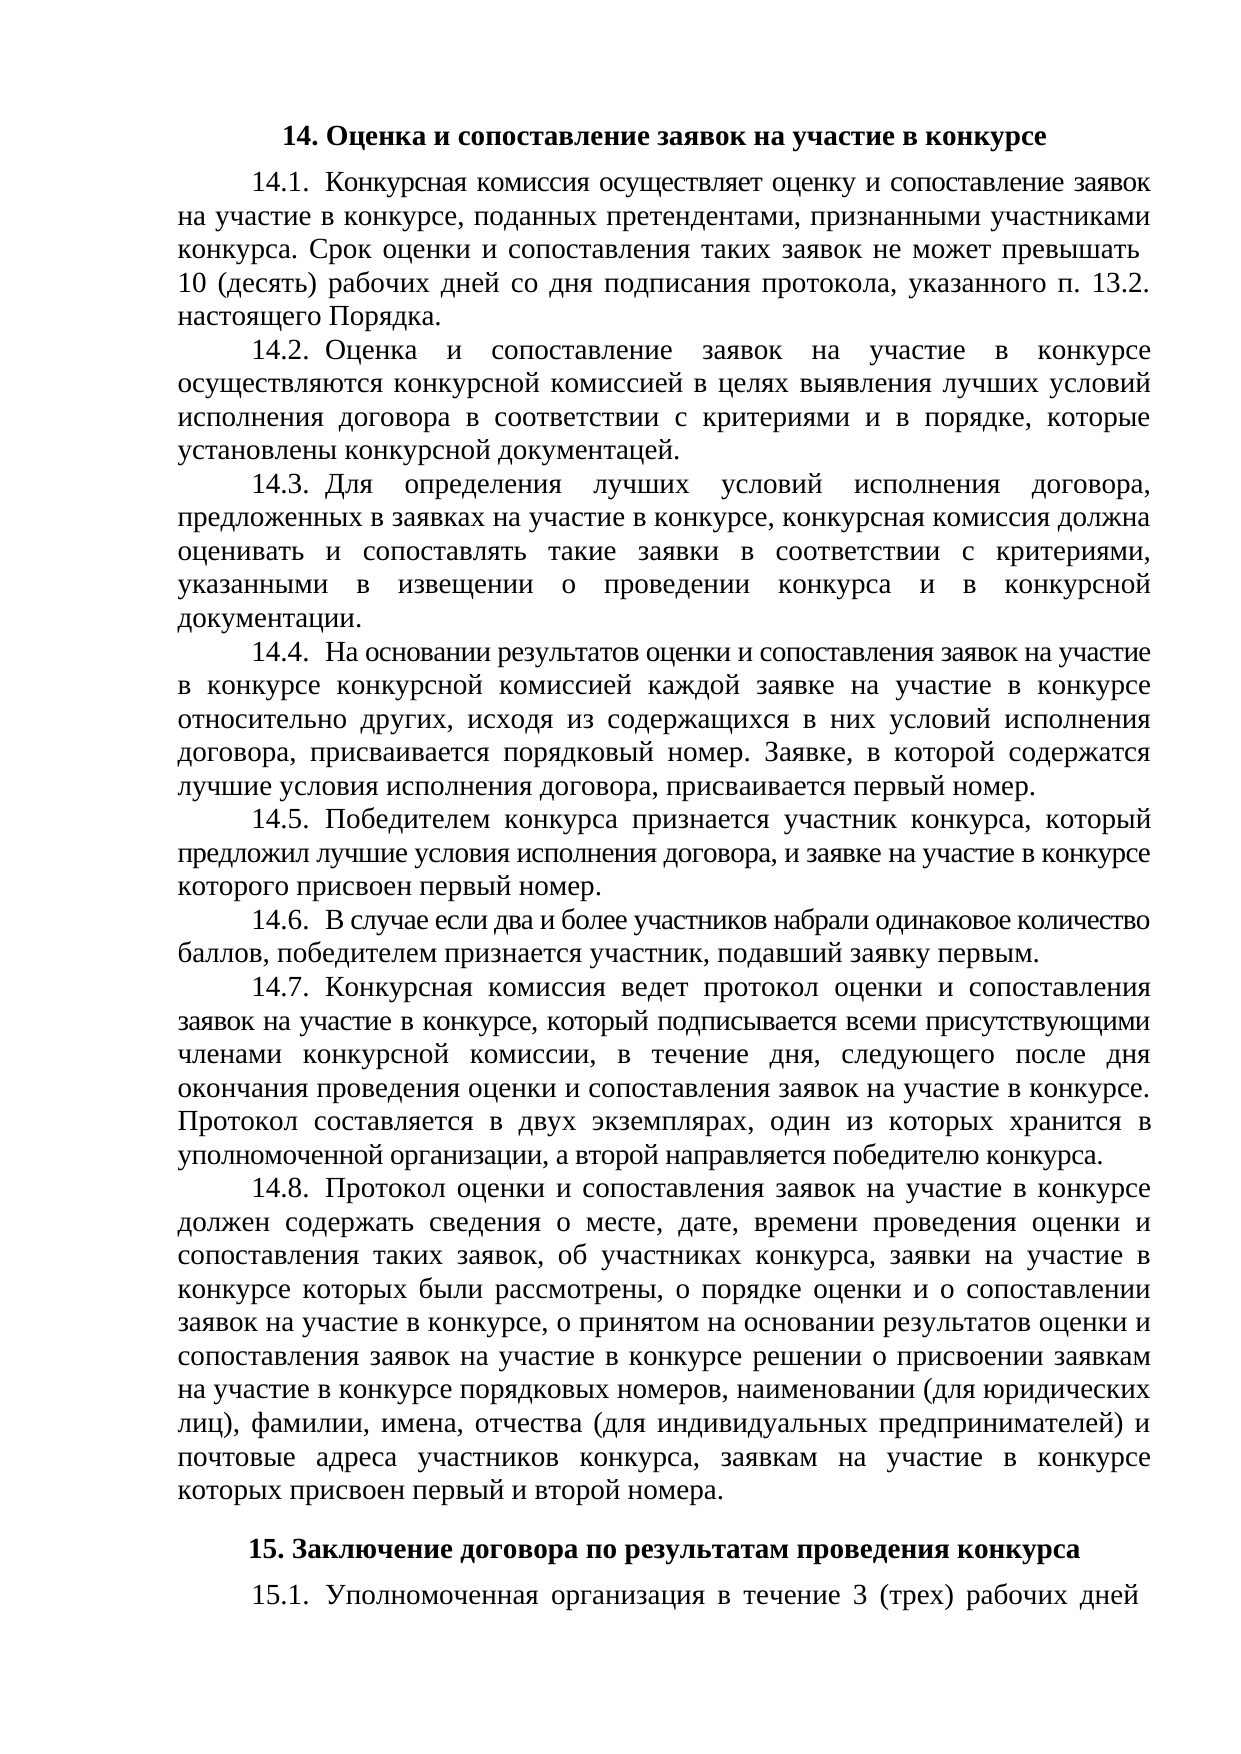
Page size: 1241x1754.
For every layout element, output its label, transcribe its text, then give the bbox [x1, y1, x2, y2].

text 14.8. Протокол оценки и сопоставления заявок на участие в конкурсе должен содержать сведения о месте, дате, времени проведения оценки и сопоставления таких заявок, об участниках конкурса, заявки на участие в конкурсе которых были рассмотрены, о порядке оценки и о сопоставлении заявок на участие в конкурсе, о принятом на основании результатов оценки и сопоставления заявок на участие в конкурсе решении о присвоении заявкам на участие в конкурсе порядковых номеров, наименовании (для юридических лиц), фамилии, имена, отчества (для индивидуальных предпринимателей) и почтовые адреса участников конкурса, заявкам на участие в конкурсе которых присвоен первый и второй номера. [177, 1170, 1152, 1506]
text 14.6. В случае если два и более участников набрали одинаковое количество баллов, победителем признается участник, подавший заявку первым. [177, 902, 1152, 969]
text 14.3. Для определения лучших условий исполнения договора, предложенных в заявках на участие в конкурсе, конкурсная комиссия должна оценивать и сопоставлять такие заявки в соответствии с критериями, указанными в извещении о проведении конкурса и в конкурсной документации. [177, 466, 1152, 634]
text 14.5. Победителем конкурса признается участник конкурса, который предложил лучшие условия исполнения договора, и заявке на участие в конкурсе которого присвоен первый номер. [177, 801, 1152, 902]
text 14.7. Конкурсная комиссия ведет протокол оценки и сопоставления заявок на участие в конкурсе, который подписывается всеми присутствующими членами конкурсной комиссии, в течение дня, следующего после дня окончания проведения оценки и сопоставления заявок на участие в конкурсе. Протокол составляется в двух экземплярах, один из которых хранится в уполномоченной организации, а второй направляется победителю конкурса. [177, 969, 1152, 1170]
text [177, 1577, 1152, 1610]
text 14.1. Конкурсная комиссия осуществляет оценку и сопоставление заявок на участие в конкурсе, поданных претендентами, признанными участниками конкурса. Срок оценки и сопоставления таких заявок не может превышать 10 (десять) рабочих дней со дня подписания протокола, указанного п. 13.2. настоящего Порядка. [177, 164, 1152, 332]
text 14.4. На основании результатов оценки и сопоставления заявок на участие в конкурсе конкурсной комиссией каждой заявке на участие в конкурсе относительно других, исходя из содержащихся в них условий исполнения договора, присваивается порядковый номер. Заявке, в которой содержатся лучшие условия исполнения договора, присваивается первый номер. [177, 634, 1152, 801]
text 15. Заключение договора по результатам проведения конкурса [177, 1531, 1152, 1564]
text 14. Оценка и сопоставление заявок на участие в конкурсе [177, 118, 1152, 152]
text 14.2. Оценка и сопоставление заявок на участие в конкурсе осуществляются конкурсной комиссией в целях выявления лучших условий исполнения договора в соответствии с критериями и в порядке, которые установлены конкурсной документацей. [177, 332, 1152, 466]
